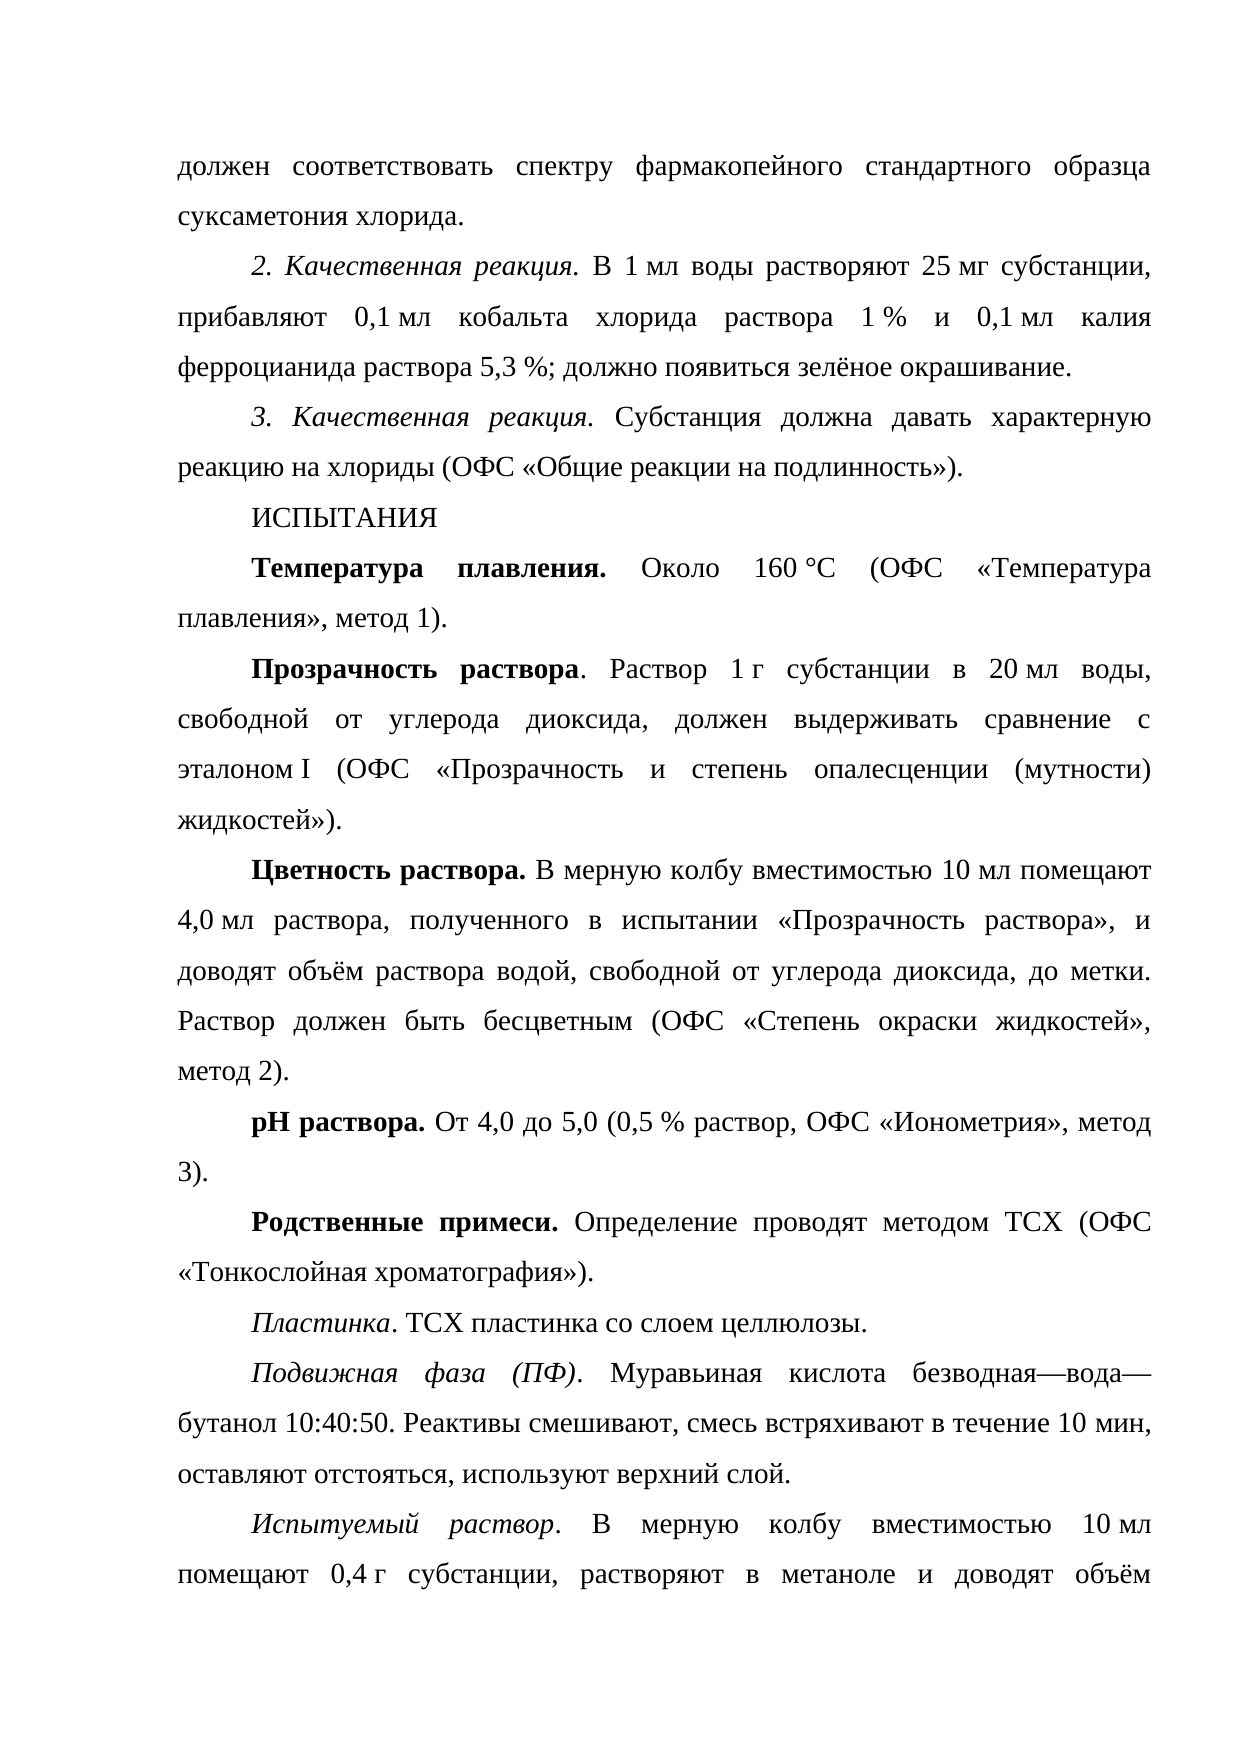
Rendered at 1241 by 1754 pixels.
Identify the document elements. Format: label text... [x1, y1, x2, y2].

text Подвижная фаза (ПФ). Муравьиная кислота безводная—вода—бутанол 10:40:50. Реактивы смешивают, смесь встряхивают в течение 10 мин, оставляют отстояться, используют верхний слой. [177, 1355, 1152, 1489]
text 2. Качественная реакция. В 1 мл воды растворяют 25 мг субстанции, прибавляют 0,1 мл кобальта хлорида раствора 1 % и 0,1 мл калия ферроцианида раствора 5,3 %; должно появиться зелёное окрашивание. [177, 248, 1152, 382]
text Цветность раствора. В мерную колбу вместимостью 10 мл помещают 4,0 мл раствора, полученного в испытании «Прозрачность раствора», и доводят объём раствора водой, свободной от углерода диоксида, до метки. Раствор должен быть бесцветным (ОФС «Степень окраски жидкостей», метод 2). [177, 852, 1152, 1087]
text Прозрачность раствора. Раствор 1 г субстанции в 20 мл воды, свободной от углерода диоксида, должен выдерживать сравнение с эталоном I (ОФС «Прозрачность и степень опалесценции (мутности) жидкостей»). [177, 651, 1152, 835]
text pH раствора. От 4,0 до 5,0 (0,5 % раствор, ОФС «Ионометрия», метод 3). [177, 1104, 1152, 1187]
text ИСПЫТАНИЯ [177, 500, 1152, 533]
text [177, 148, 1152, 232]
text Родственные примеси. Определение проводят методом ТСХ (ОФС «Тонкослойная хроматография»). [177, 1204, 1152, 1288]
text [177, 1506, 1152, 1590]
text Пластинка. ТСХ пластинка со слоем целлюлозы. [177, 1305, 1152, 1338]
text Температура плавления. Около 160 °C (ОФС «Температура плавления», метод 1). [177, 550, 1152, 634]
text 3. Качественная реакция. Субстанция должна давать характерную реакцию на хлориды (ОФС «Общие реакции на подлинность»). [177, 399, 1152, 483]
